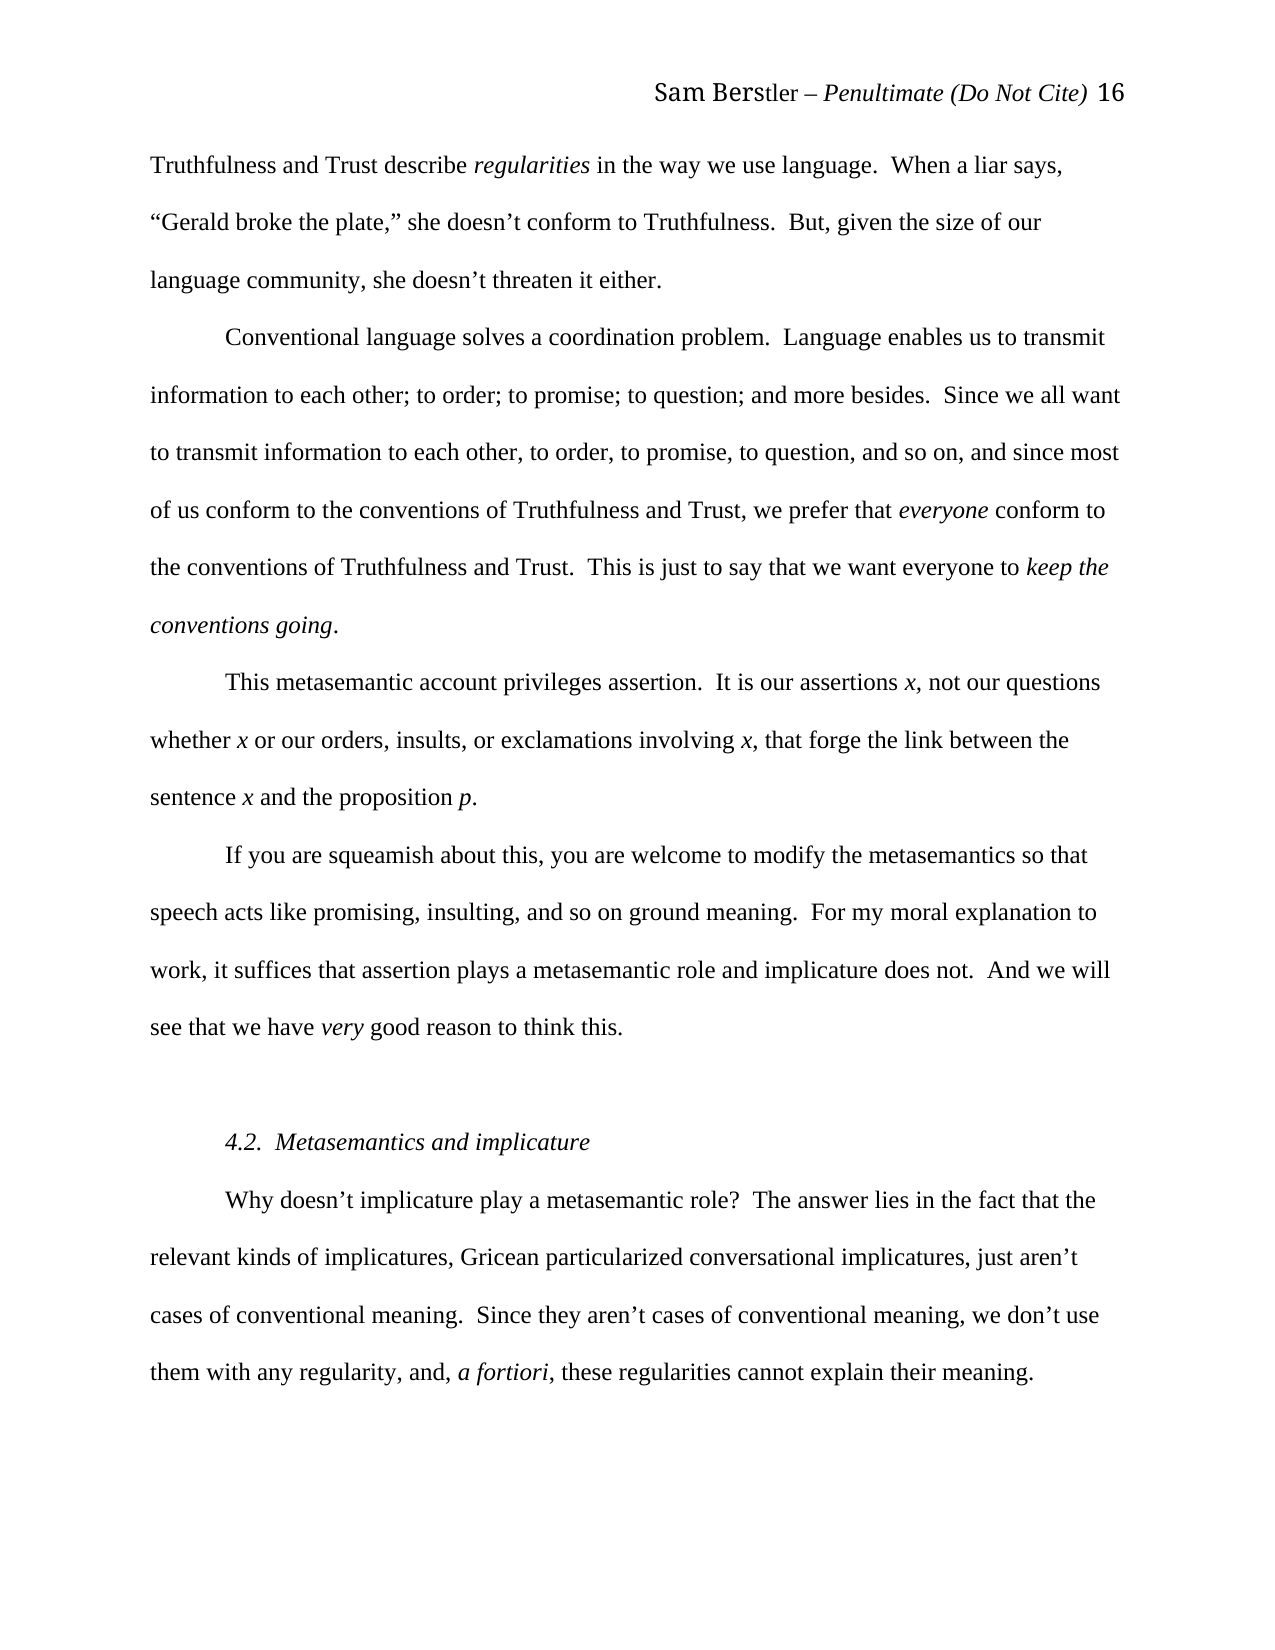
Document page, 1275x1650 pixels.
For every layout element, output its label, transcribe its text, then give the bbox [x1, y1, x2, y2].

text If you are squeamish about this, you are welcome to modify the metasemantics so that speech acts like promising, insulting, and so on ground meaning. For my moral explanation to work, it suffices that assertion plays a metasemantic role and implicature does not. And we will see that we have very good reason to think this. [150, 840, 1125, 1041]
text Conventional language solves a coordination problem. Language enables us to transmit information to each other; to order; to promise; to question; and more besides. Since we all want to transmit information to each other, to order, to promise, to question, and so on, and since most of us conform to the conventions of Truthfulness and Trust, we prefer that everyone conform to the conventions of Truthfulness and Trust. This is just to say that we want everyone to keep the conventions going. [150, 322, 1125, 639]
text 4.2. Metasemantics and implicature [150, 1127, 1125, 1156]
text Why doesn’t implicature play a metasemantic role? The answer lies in the fact that the relevant kinds of implicatures, Gricean particularized conversational implicatures, just aren’t cases of conventional meaning. Since they aren’t cases of conventional meaning, we don’t use them with any regularity, and, a fortiori, these regularities cannot explain their meaning. [150, 1185, 1125, 1386]
text Truthfulness and Trust describe regularities in the way we use language. When a liar says, “Gerald broke the plate,” she doesn’t conform to Truthfulness. But, given the size of our language community, she doesn’t threaten it either. [150, 150, 1125, 294]
text This metasemantic account privileges assertion. It is our assertions x, not our questions whether x or our orders, insults, or exclamations involving x, that forge the link between the sentence x and the proposition p. [150, 667, 1125, 811]
